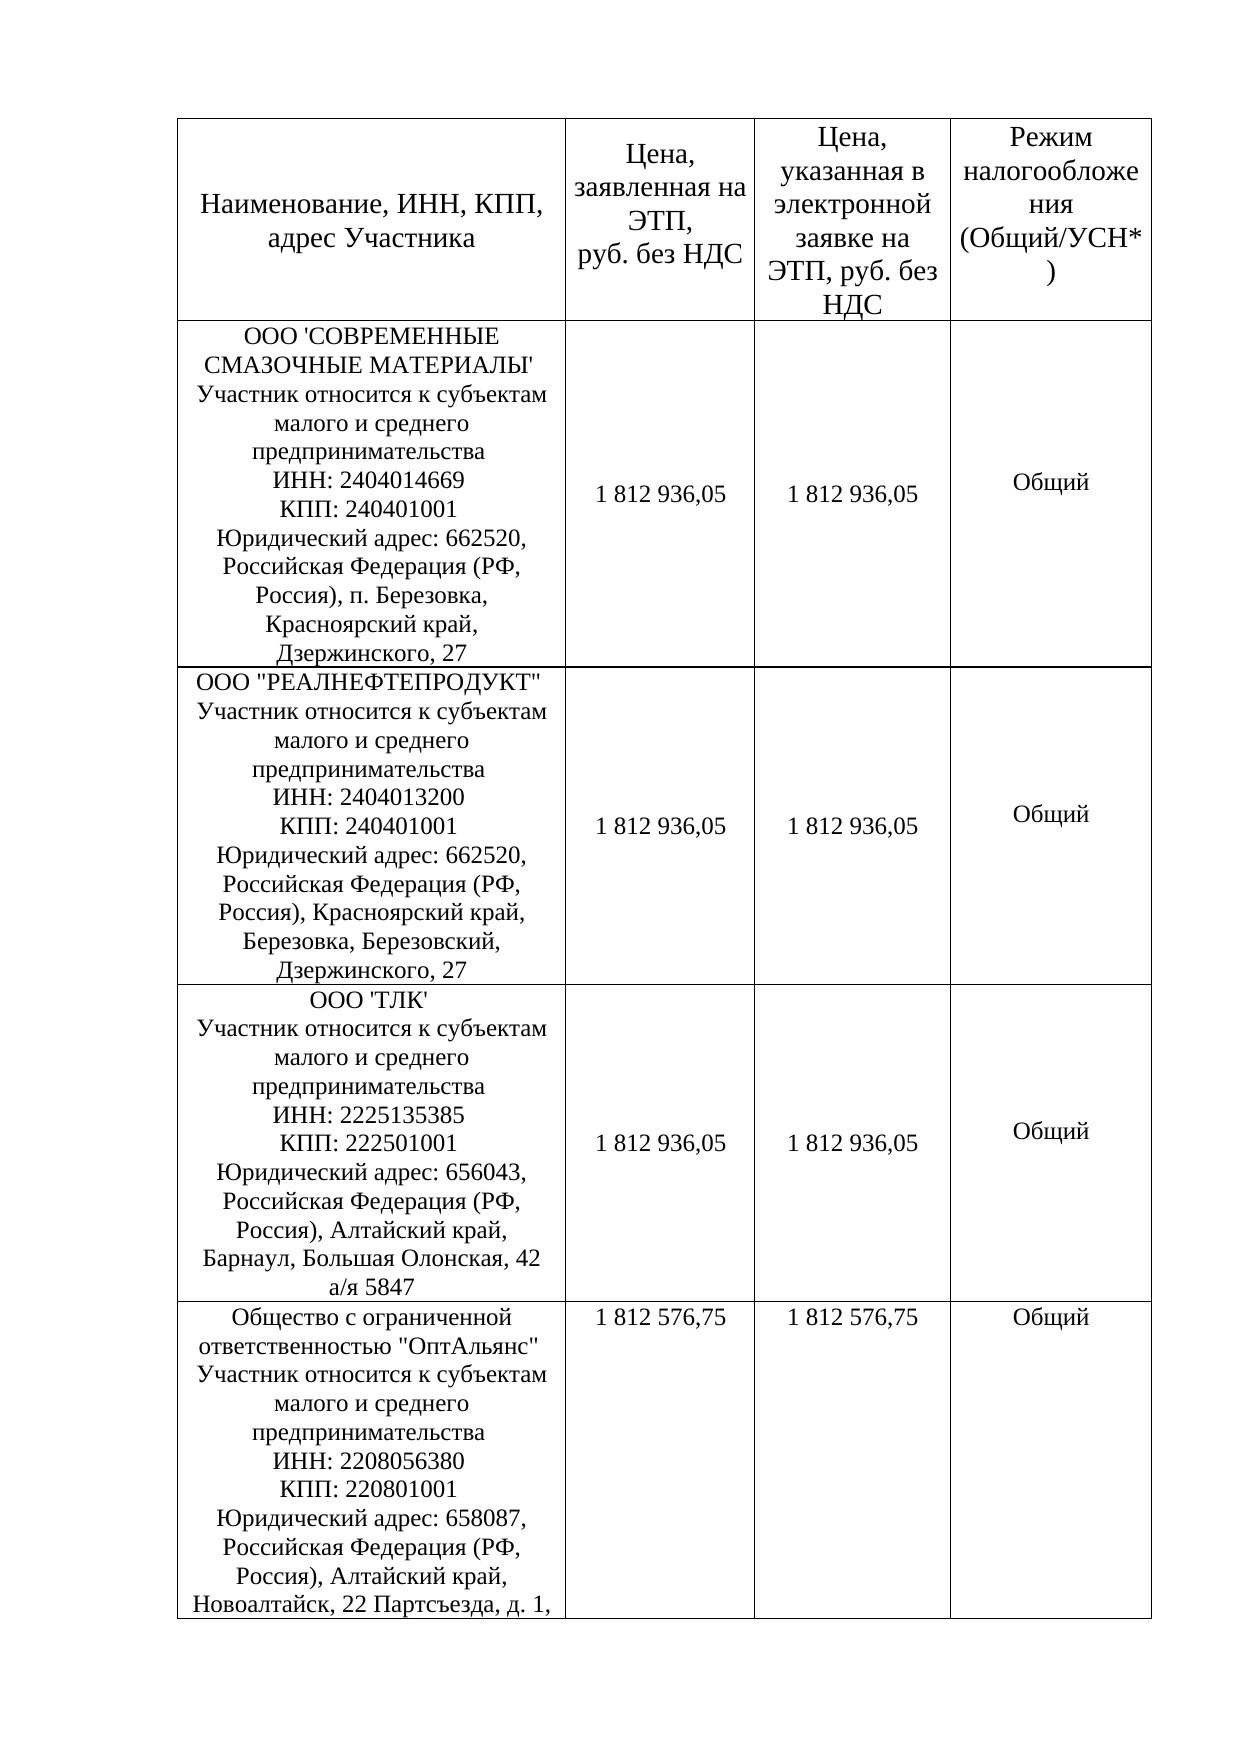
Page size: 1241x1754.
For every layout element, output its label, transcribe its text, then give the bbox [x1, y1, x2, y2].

table_header Наименование, ИНН, КПП, адрес Участника [178, 119, 565, 320]
table_cell 1 812 936,05 [566, 985, 754, 1301]
table_header Режим налогообложения (Общий/УСН*) [951, 119, 1151, 320]
table_cell ООО 'ТЛК' Участник относится к субъектам малого и среднего предпринимательства ИНН: 2225135385 КПП: 222501001 Юридический адрес: 656043, Российская Федерация (РФ, Россия), Алтайский край, Барнаул, Большая Олонская, 42 а/я 5847 [178, 985, 565, 1301]
table_header Цена, заявленная на ЭТП, руб. без НДС [566, 119, 754, 320]
table_cell ООО 'СОВРЕМЕННЫЕ СМАЗОЧНЫЕ МАТЕРИАЛЫ' Участник относится к субъектам малого и среднего предпринимательства ИНН: 2404014669 КПП: 240401001 Юридический адрес: 662520, Российская Федерация (РФ, Россия), п. Березовка, Красноярский край, Дзержинского, 27 [178, 321, 565, 666]
table_cell Общий [951, 321, 1151, 666]
table_cell 1 812 936,05 [755, 985, 950, 1301]
table_header Цена, указанная в электронной заявке на ЭТП, руб. без НДС [755, 119, 950, 320]
table_cell 1 812 576,75 [566, 1302, 754, 1618]
table_cell 1 812 936,05 [755, 321, 950, 666]
table_cell Общий [951, 985, 1151, 1301]
table_cell 1 812 576,75 [755, 1302, 950, 1618]
table_cell Общий [951, 668, 1151, 984]
table_cell ООО "РЕАЛНЕФТЕПРОДУКТ" Участник относится к субъектам малого и среднего предпринимательства ИНН: 2404013200 КПП: 240401001 Юридический адрес: 662520, Российская Федерация (РФ, Россия), Красноярский край, Березовка, Березовский, Дзержинского, 27 [178, 668, 565, 984]
table_cell 1 812 936,05 [566, 668, 754, 984]
table_cell Общий [951, 1302, 1151, 1618]
table_cell 1 812 936,05 [755, 668, 950, 984]
table_cell 1 812 936,05 [566, 321, 754, 666]
